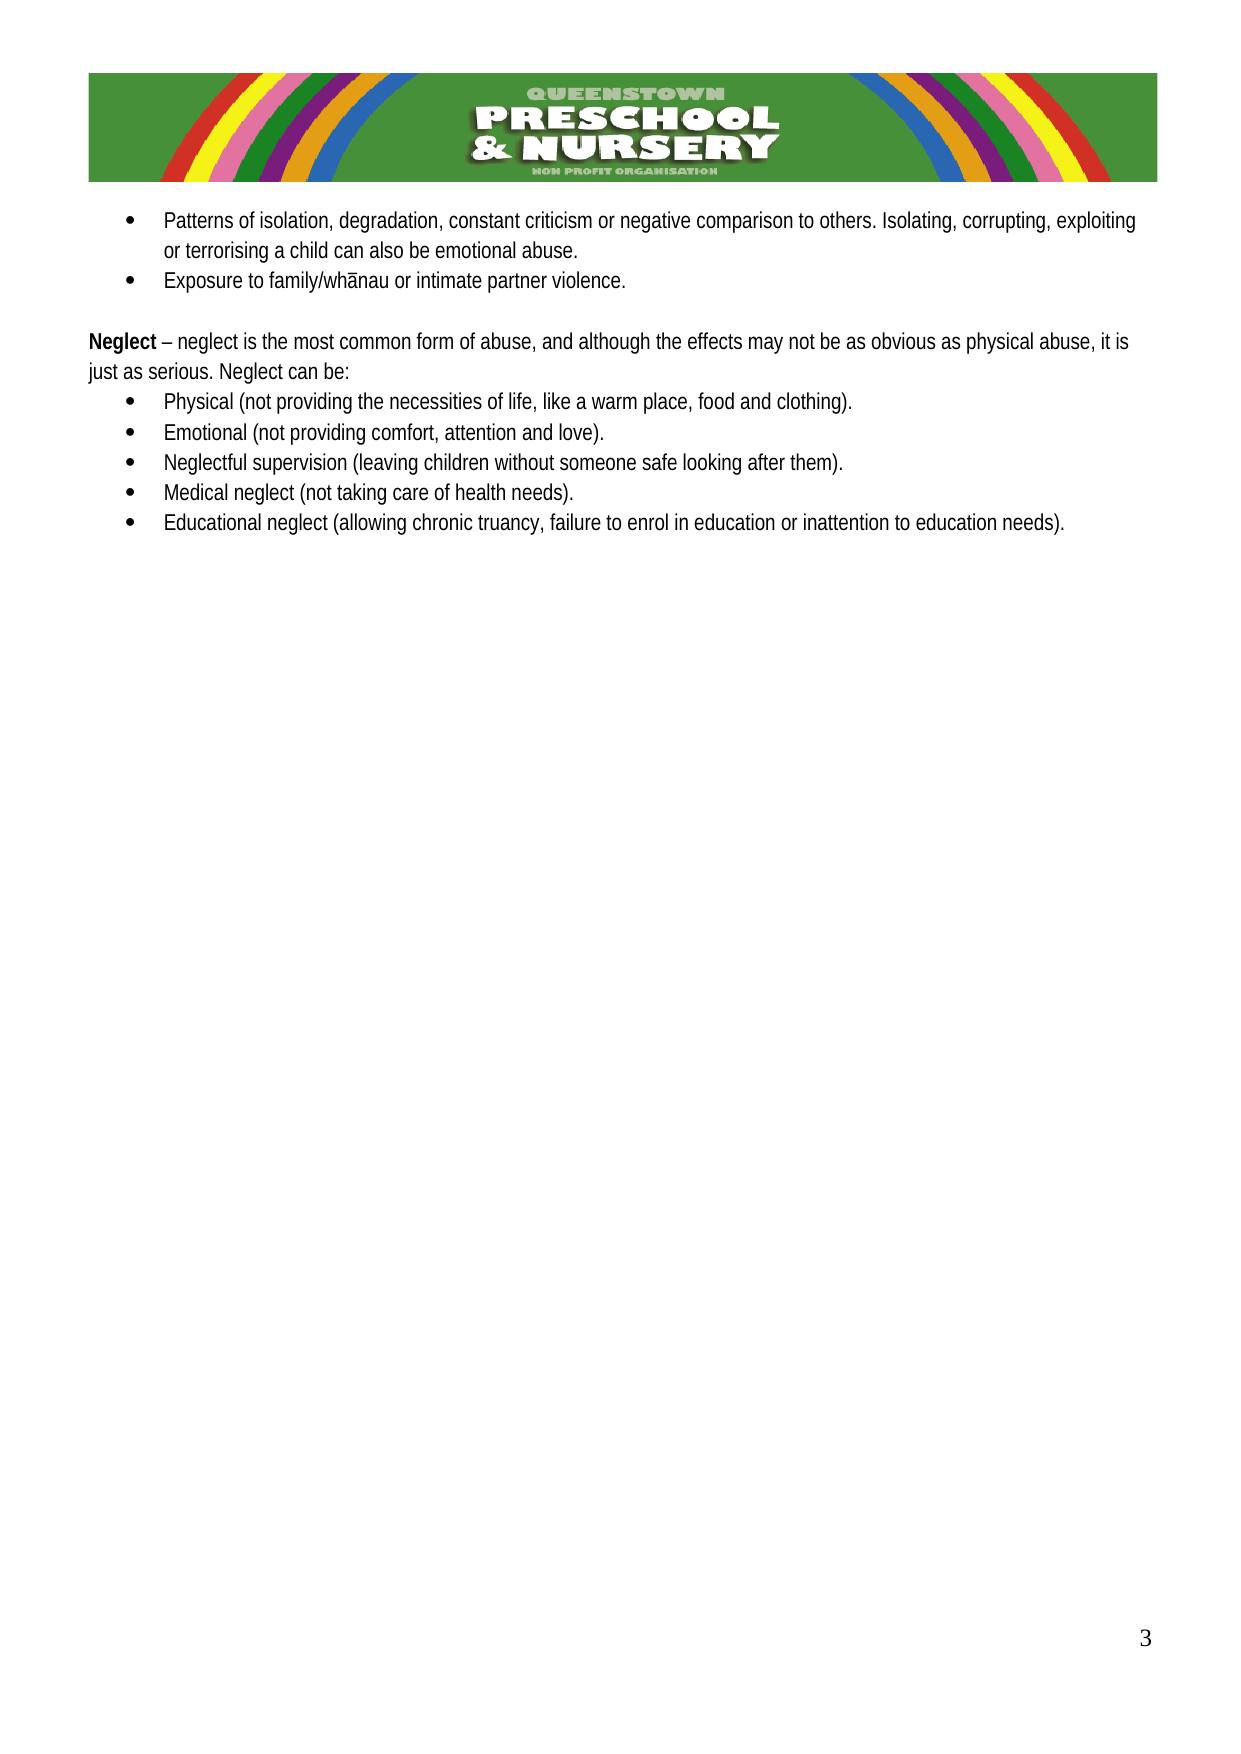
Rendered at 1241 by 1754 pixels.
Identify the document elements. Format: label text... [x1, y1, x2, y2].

list Medical neglect (not taking care of health needs). [126, 479, 1152, 505]
list Educational neglect (allowing chronic truancy, failure to enrol in education or inattention to education needs). [126, 509, 1152, 535]
picture [88, 73, 1158, 182]
list Neglectful supervision (leaving children without someone safe looking after them). [126, 449, 1152, 475]
list Physical (not providing the necessities of life, like a warm place, food and clothing). [126, 388, 1152, 414]
list Emotional (not providing comfort, attention and love). [126, 418, 1152, 445]
list Exposure to family/whānau or intimate partner violence. [126, 267, 1152, 294]
text Neglect – neglect is the most common form of abuse, and although the effects may not be as obvious as physical abuse, it is just as serious. Neglect can be: [88, 298, 1152, 384]
list Patterns of isolation, degradation, constant criticism or negative comparison to others. Isolating, corrupting, exploiting or terrorising a child can also be emotional abuse. [126, 207, 1152, 263]
